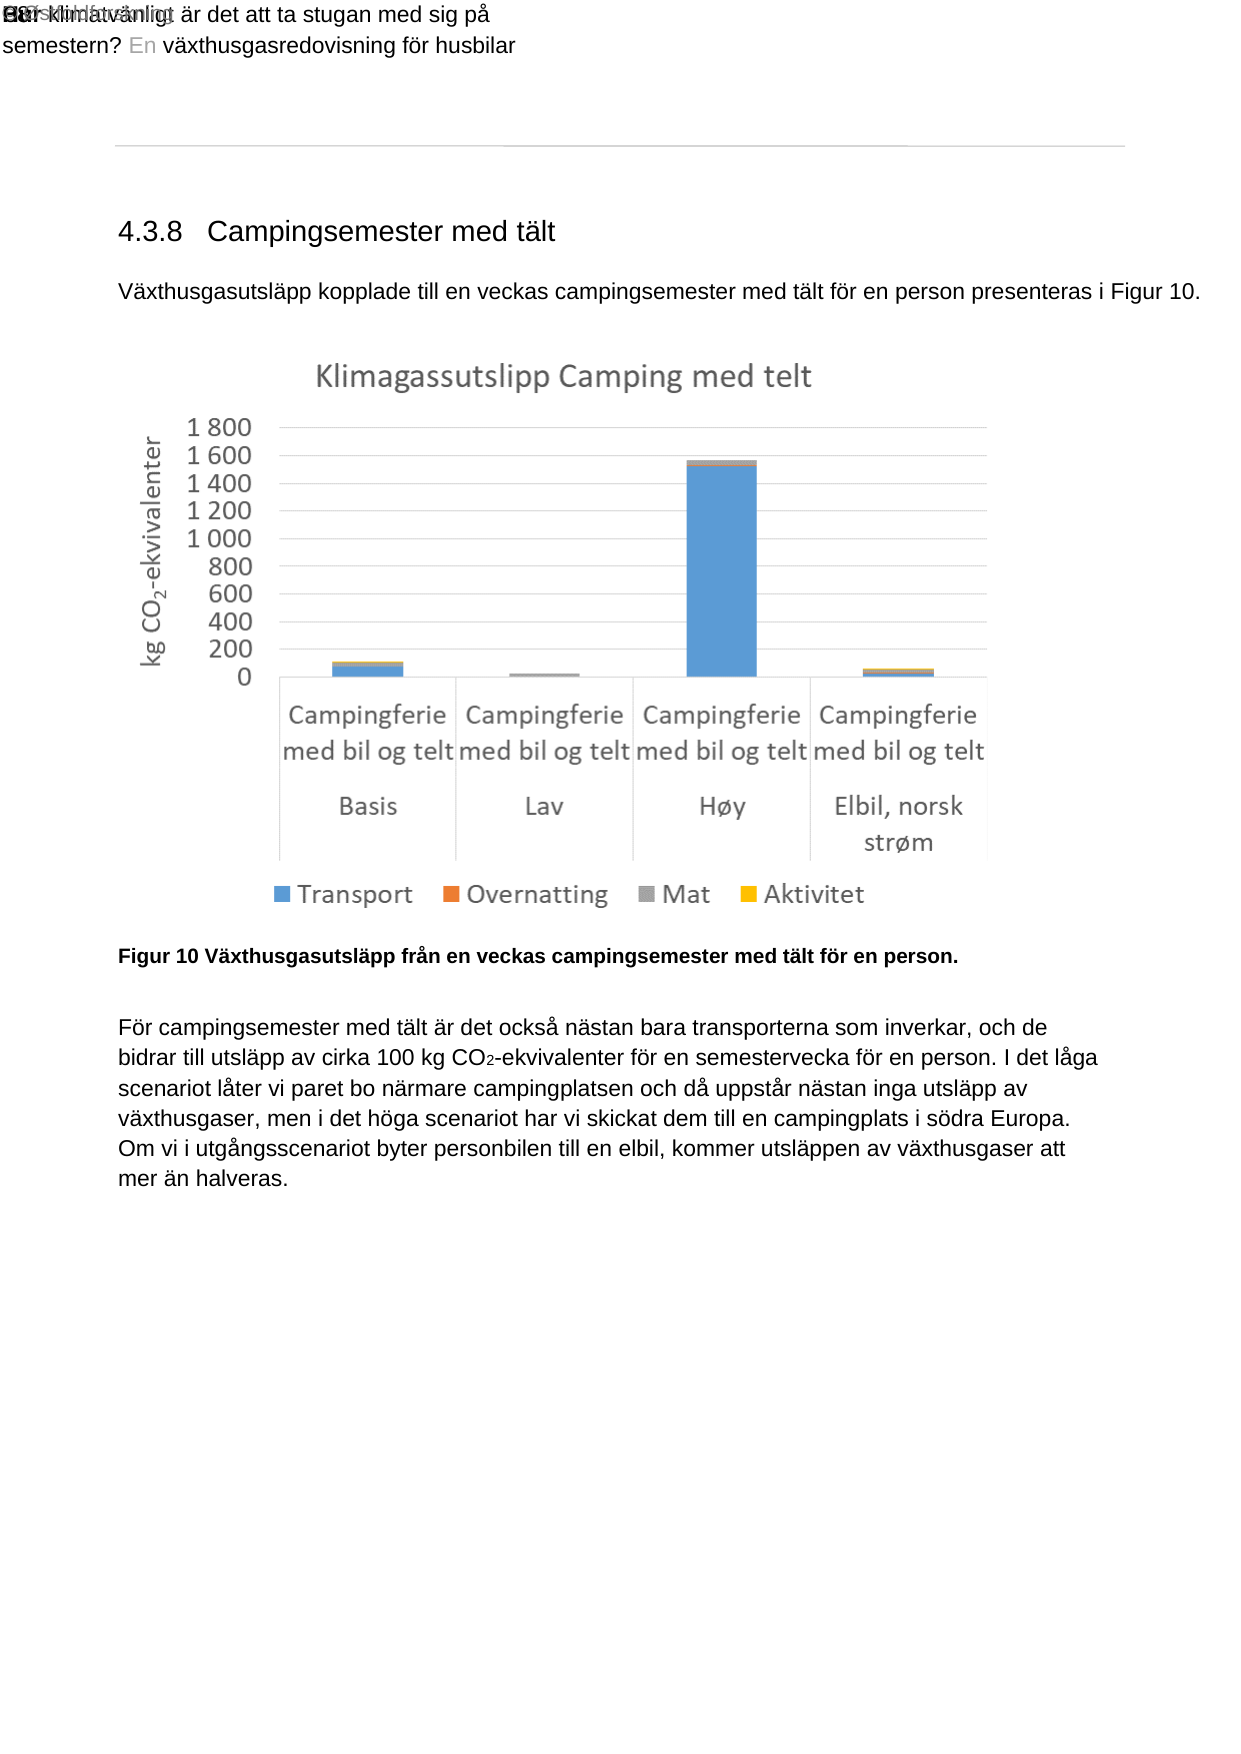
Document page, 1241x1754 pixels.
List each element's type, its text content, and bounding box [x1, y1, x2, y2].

picture [139, 363, 988, 908]
text Figur 10 Växthusgasutsläpp från en veckas campingsemester med tält för en person. [118, 944, 1240, 968]
subtitle Campingsemester med tält [118, 214, 1240, 247]
text Växthusgasutsläpp kopplade till en veckas campingsemester med tält för en person presenteras i Figur 10. [118, 278, 1240, 304]
text För campingsemester med tält är det också nästan bara transporterna som inverkar, och de bidrar till utsläpp av cirka 100 kg CO2-ekvivalenter för en semestervecka för en person. I det låga scenariot låter vi paret bo närmare campingplatsen och då uppstår nästan inga utsläpp av växthusgaser, men i det höga scenariot har vi skickat dem till en campingplats i södra Europa. Om vi i utgångsscenariot byter personbilen till en elbil, kommer utsläppen av växthusgaser att mer än halveras. [118, 1014, 1104, 1192]
